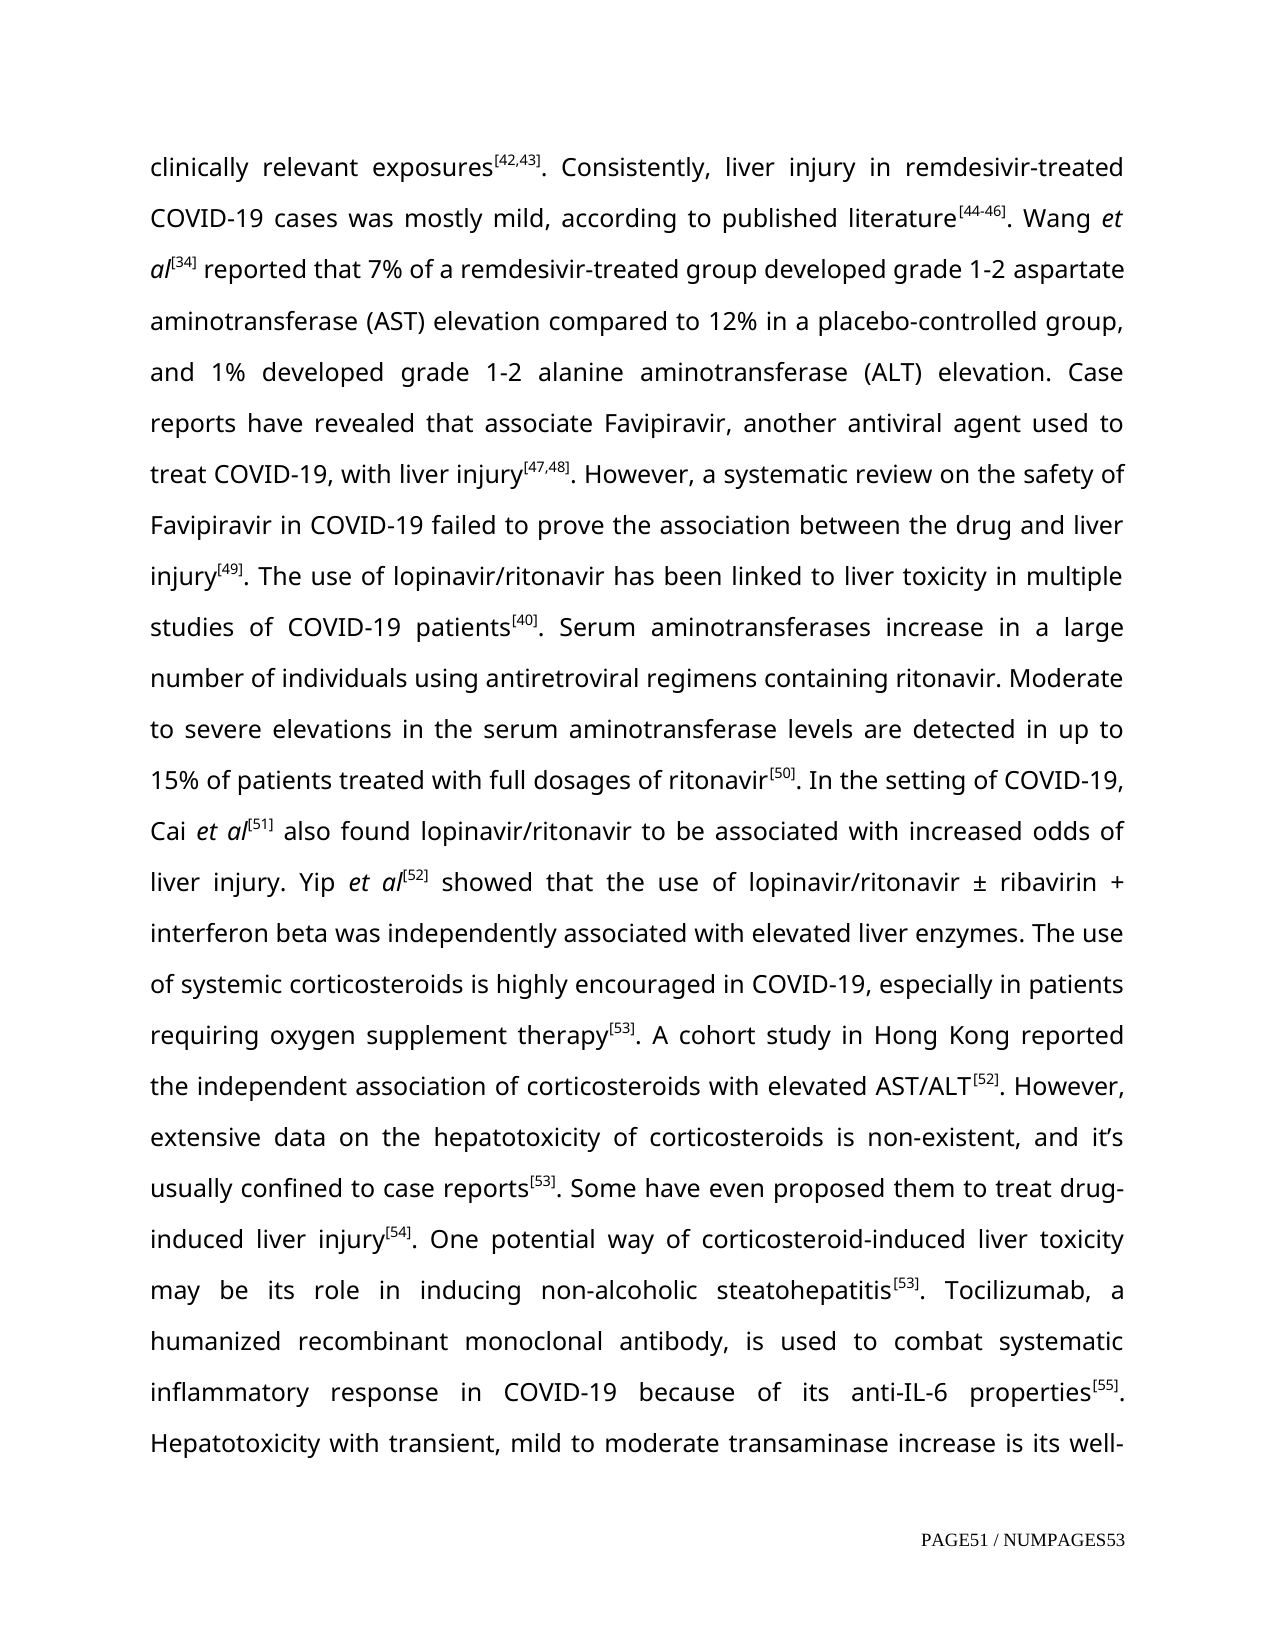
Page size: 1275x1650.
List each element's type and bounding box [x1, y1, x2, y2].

text [150, 150, 1125, 1460]
